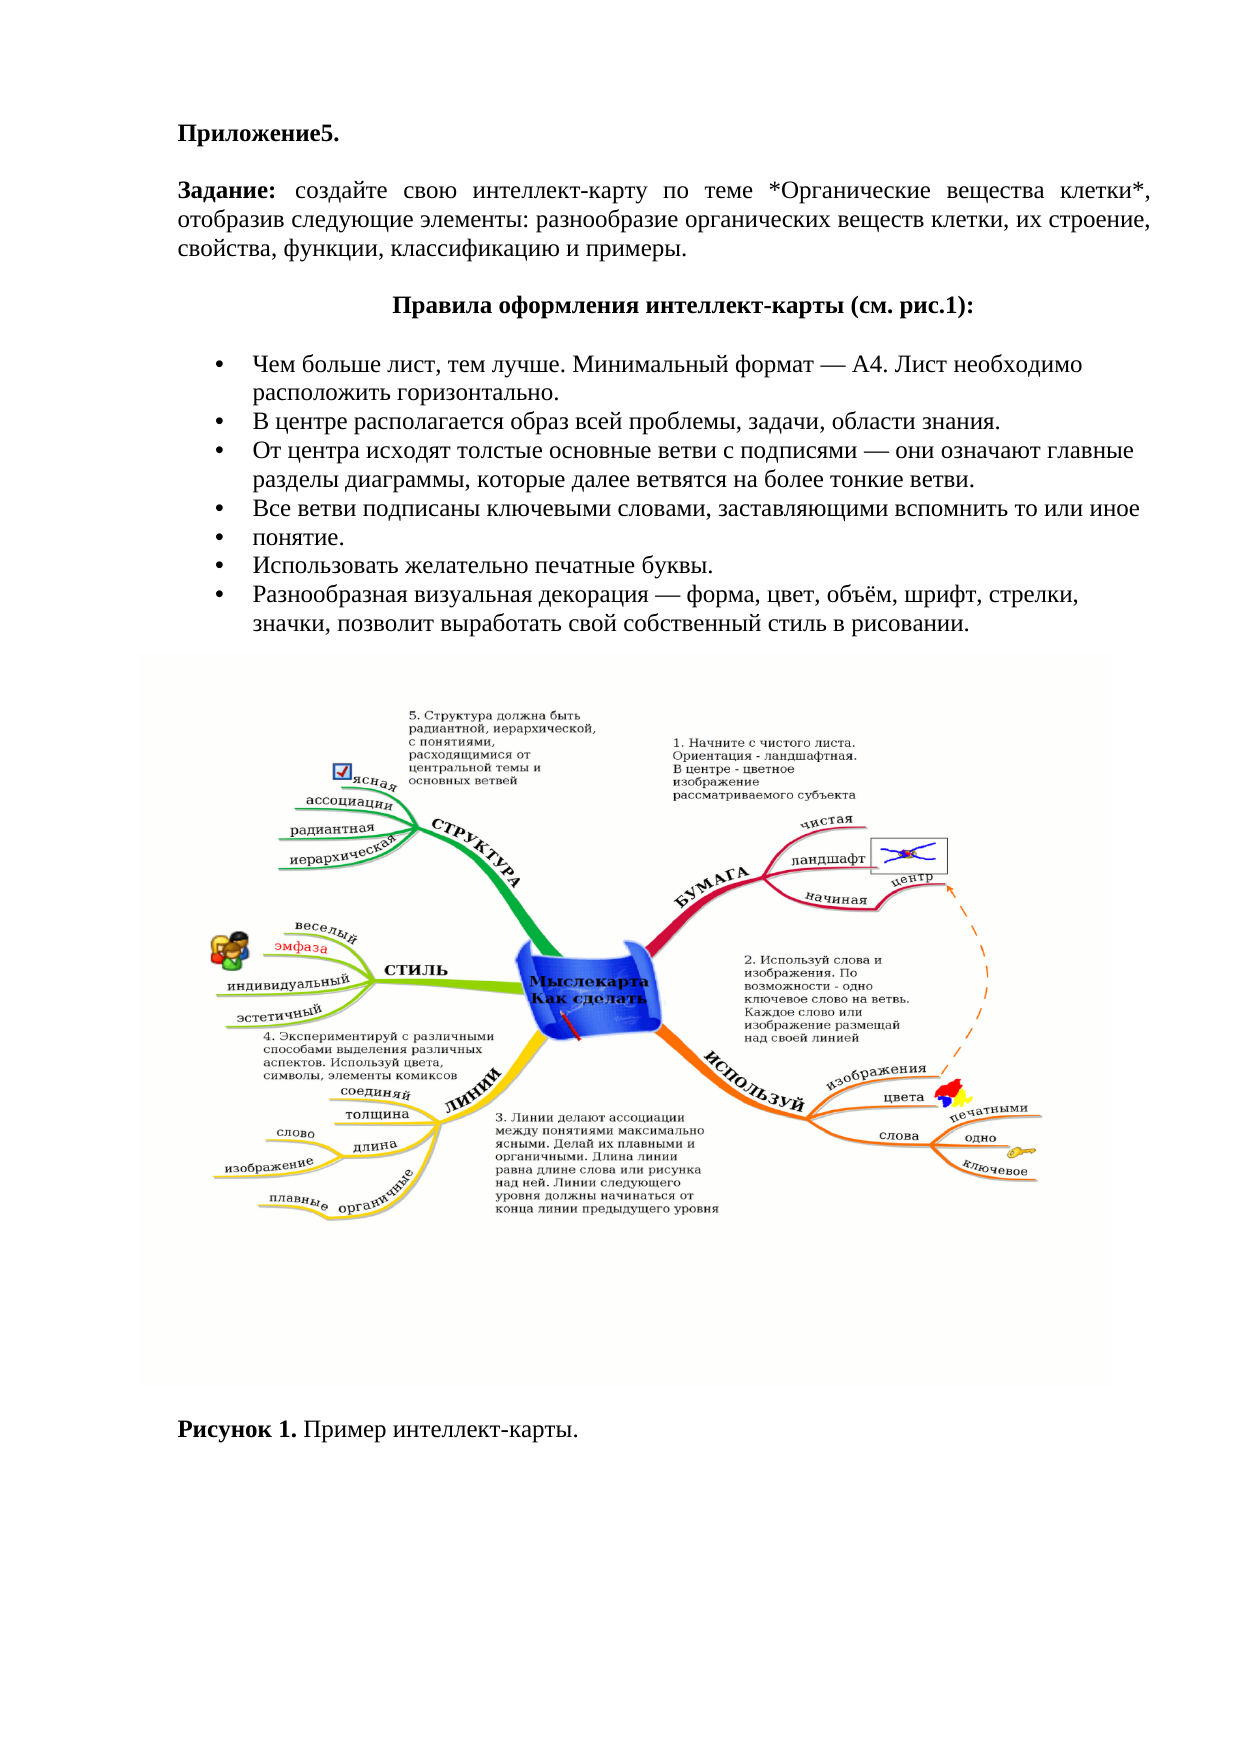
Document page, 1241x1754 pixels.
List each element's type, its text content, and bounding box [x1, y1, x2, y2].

list Разнообразная визуальная декорация — форма, цвет, объём, шрифт, стрелки, значки, позволит выработать свой собственный стиль в рисовании. [215, 579, 1152, 637]
list понятие. [215, 521, 1152, 550]
text Правила оформления интеллект-карты (см. рис.1): [177, 291, 1152, 319]
text Приложение5. [177, 118, 1152, 147]
list Чем больше лист, тем лучше. Минимальный формат — А4. Лист необходимо расположить горизонтально. [215, 348, 1152, 406]
picture [137, 653, 1112, 1384]
list От центра исходят толстые основные ветви с подписями — они означают главные разделы диаграммы, которые далее ветвятся на более тонкие ветви. [215, 435, 1152, 493]
list В центре располагается образ всей проблемы, задачи, области знания. [215, 406, 1152, 435]
list Использовать желательно печатные буквы. [215, 550, 1152, 579]
text Задание: создайте свою интеллект-карту по теме *Органические вещества клетки*, отобразив следующие элементы: разнообразие органических веществ клетки, их строение, свойства, функции, классификацию и примеры. [177, 176, 1152, 262]
list Все ветви подписаны ключевыми словами, заставляющими вспомнить то или иное [215, 493, 1152, 521]
